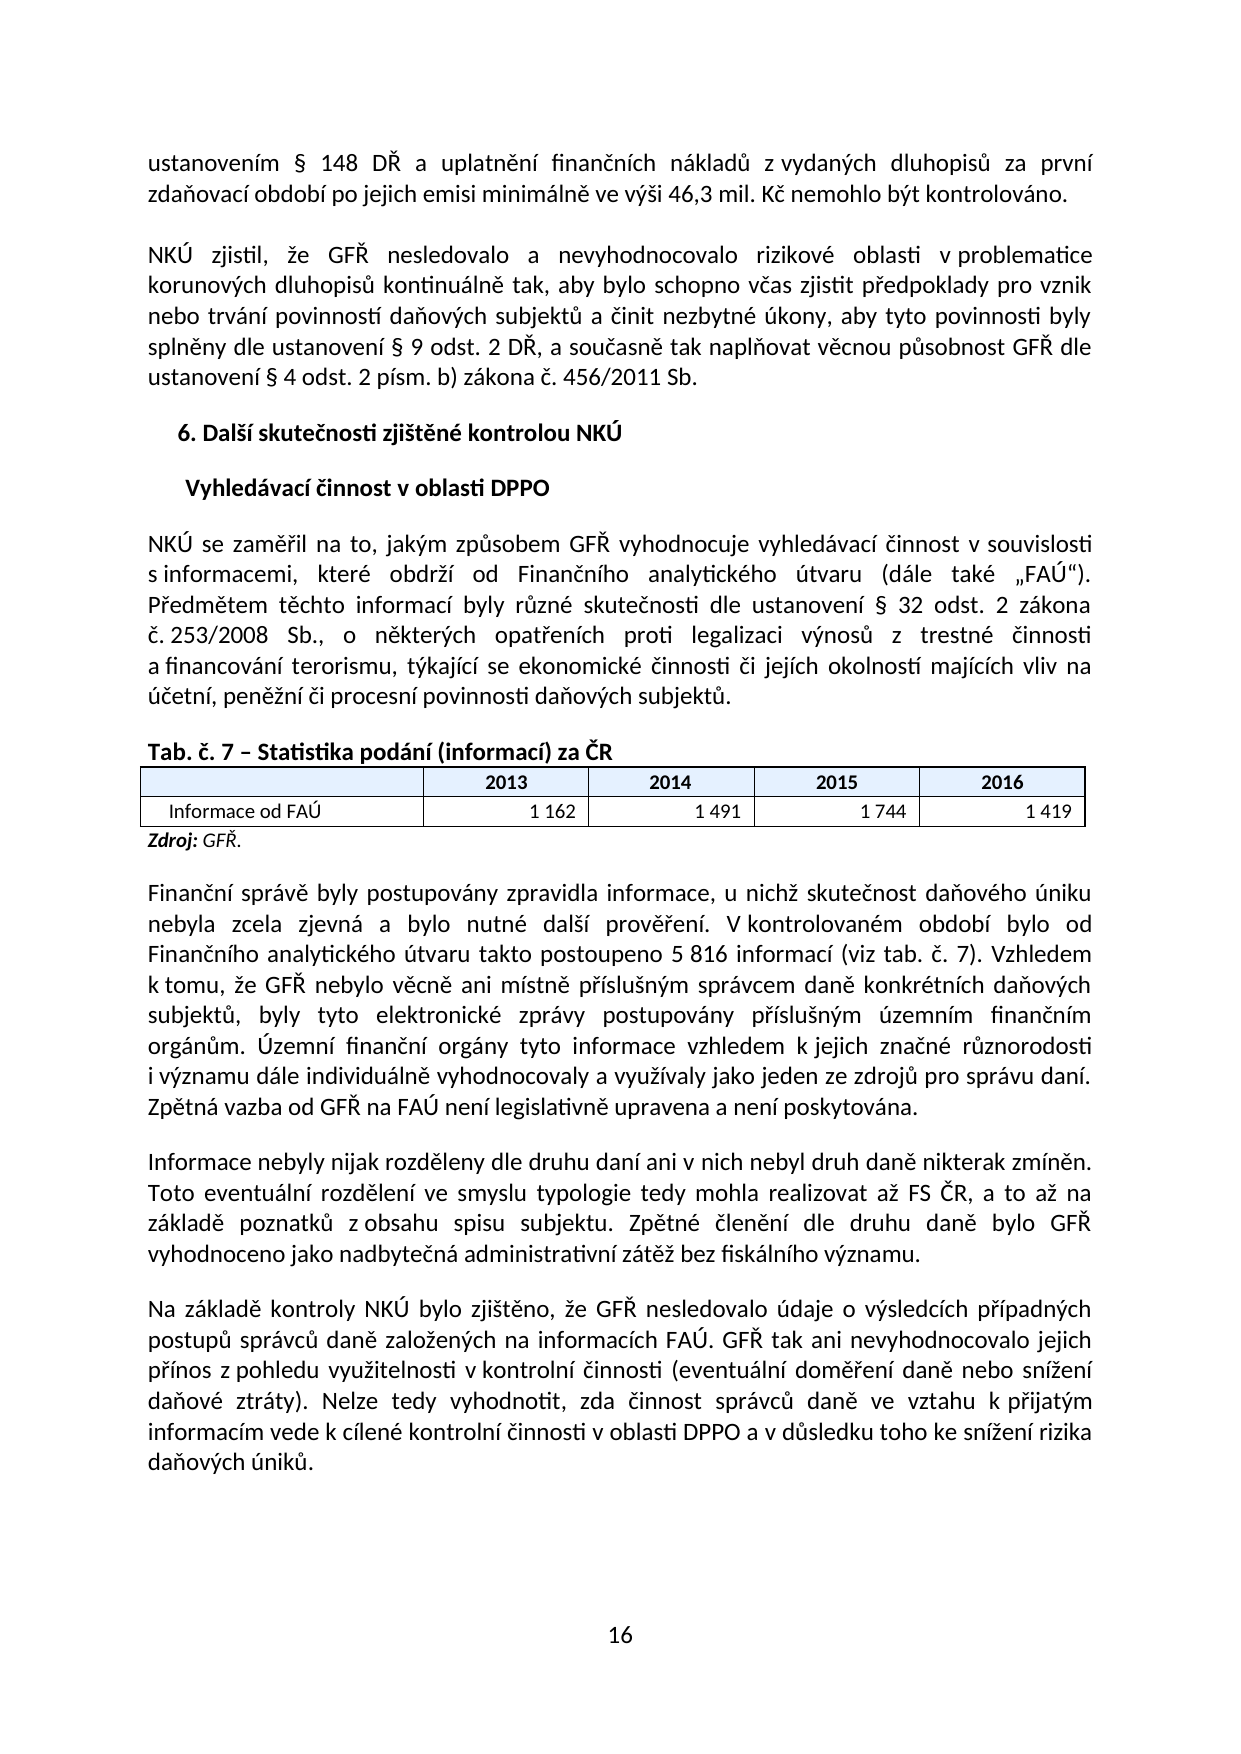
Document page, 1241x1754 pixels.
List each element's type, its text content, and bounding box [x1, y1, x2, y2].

list Další skutečnosti zjištěné kontrolou NKÚ [177, 417, 1093, 447]
table_header 2014 [589, 768, 754, 796]
text NKÚ se zaměřil na to, jakým způsobem GFŘ vyhodnocuje vyhledávací činnost v souvislosti s informacemi, které obdrží od Finančního analytického útvaru (dále také „FAÚ“). Předmětem těchto informací byly různé skutečnosti dle ustanovení § 32 odst. 2 zákona č. 253/2008 Sb., o některých opatřeních proti legalizaci výnosů z trestné činnosti a financování terorismu, týkající se ekonomické činnosti či jejích okolností majících vliv na účetní, peněžní či procesní povinnosti daňových subjektů. [148, 528, 1093, 711]
table_header [141, 768, 423, 796]
table_header 2016 [920, 768, 1084, 796]
table_cell 1 744 [755, 797, 919, 826]
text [148, 148, 1093, 209]
table_cell 1 419 [920, 797, 1084, 826]
text Finanční správě byly postupovány zpravidla informace, u nichž skutečnost daňového úniku nebyla zcela zjevná a bylo nutné další prověření. V kontrolovaném období bylo od Finančního analytického útvaru takto postoupeno 5 816 informací (viz tab. č. 7). Vzhledem k tomu, že GFŘ nebylo věcně ani místně příslušným správcem daně konkrétních daňových subjektů, byly tyto elektronické zprávy postupovány příslušným územním finančním orgánům. Územní finanční orgány tyto informace vzhledem k jejich značné různorodosti i významu dále individuálně vyhodnocovaly a využívaly jako jeden ze zdrojů pro správu daní. Zpětná vazba od GFŘ na FAÚ není legislativně upravena a není poskytována. [148, 877, 1093, 1121]
table_cell 1 162 [424, 797, 588, 826]
table_cell Informace od FAÚ [141, 797, 423, 826]
table_header 2015 [755, 768, 919, 796]
text Zdroj: GFŘ. [148, 827, 1093, 852]
text Vyhledávací činnost v oblasti DPPO [185, 472, 1093, 503]
text NKÚ zjistil, že GFŘ nesledovalo a nevyhodnocovalo rizikové oblasti v problematice korunových dluhopisů kontinuálně tak, aby bylo schopno včas zjistit předpoklady pro vznik nebo trvání povinností daňových subjektů a činit nezbytné úkony, aby tyto povinnosti byly splněny dle ustanovení § 9 odst. 2 DŘ, a současně tak naplňovat věcnou působnost GFŘ dle ustanovení § 4 odst. 2 písm. b) zákona č. 456/2011 Sb. [148, 239, 1093, 392]
table_cell 1 491 [589, 797, 754, 826]
text Na základě kontroly NKÚ bylo zjištěno, že GFŘ nesledovalo údaje o výsledcích případných postupů správců daně založených na informacích FAÚ. GFŘ tak ani nevyhodnocovalo jejich přínos z pohledu využitelnosti v kontrolní činnosti (eventuální doměření daně nebo snížení daňové ztráty). Nelze tedy vyhodnotit, zda činnost správců daně ve vztahu k přijatým informacím vede k cílené kontrolní činnosti v oblasti DPPO a v důsledku toho ke snížení rizika daňových úniků. [148, 1293, 1093, 1477]
text Tab. č. 7 – Statistika podání (informací) za ČR [148, 736, 1093, 766]
text Informace nebyly nijak rozděleny dle druhu daní ani v nich nebyl druh daně nikterak zmíněn. Toto eventuální rozdělení ve smyslu typologie tedy mohla realizovat až FS ČR, a to až na základě poznatků z obsahu spisu subjektu. Zpětné členění dle druhu daně bylo GFŘ vyhodnoceno jako nadbytečná administrativní zátěž bez fiskálního významu. [148, 1146, 1093, 1268]
table_header 2013 [424, 768, 588, 796]
